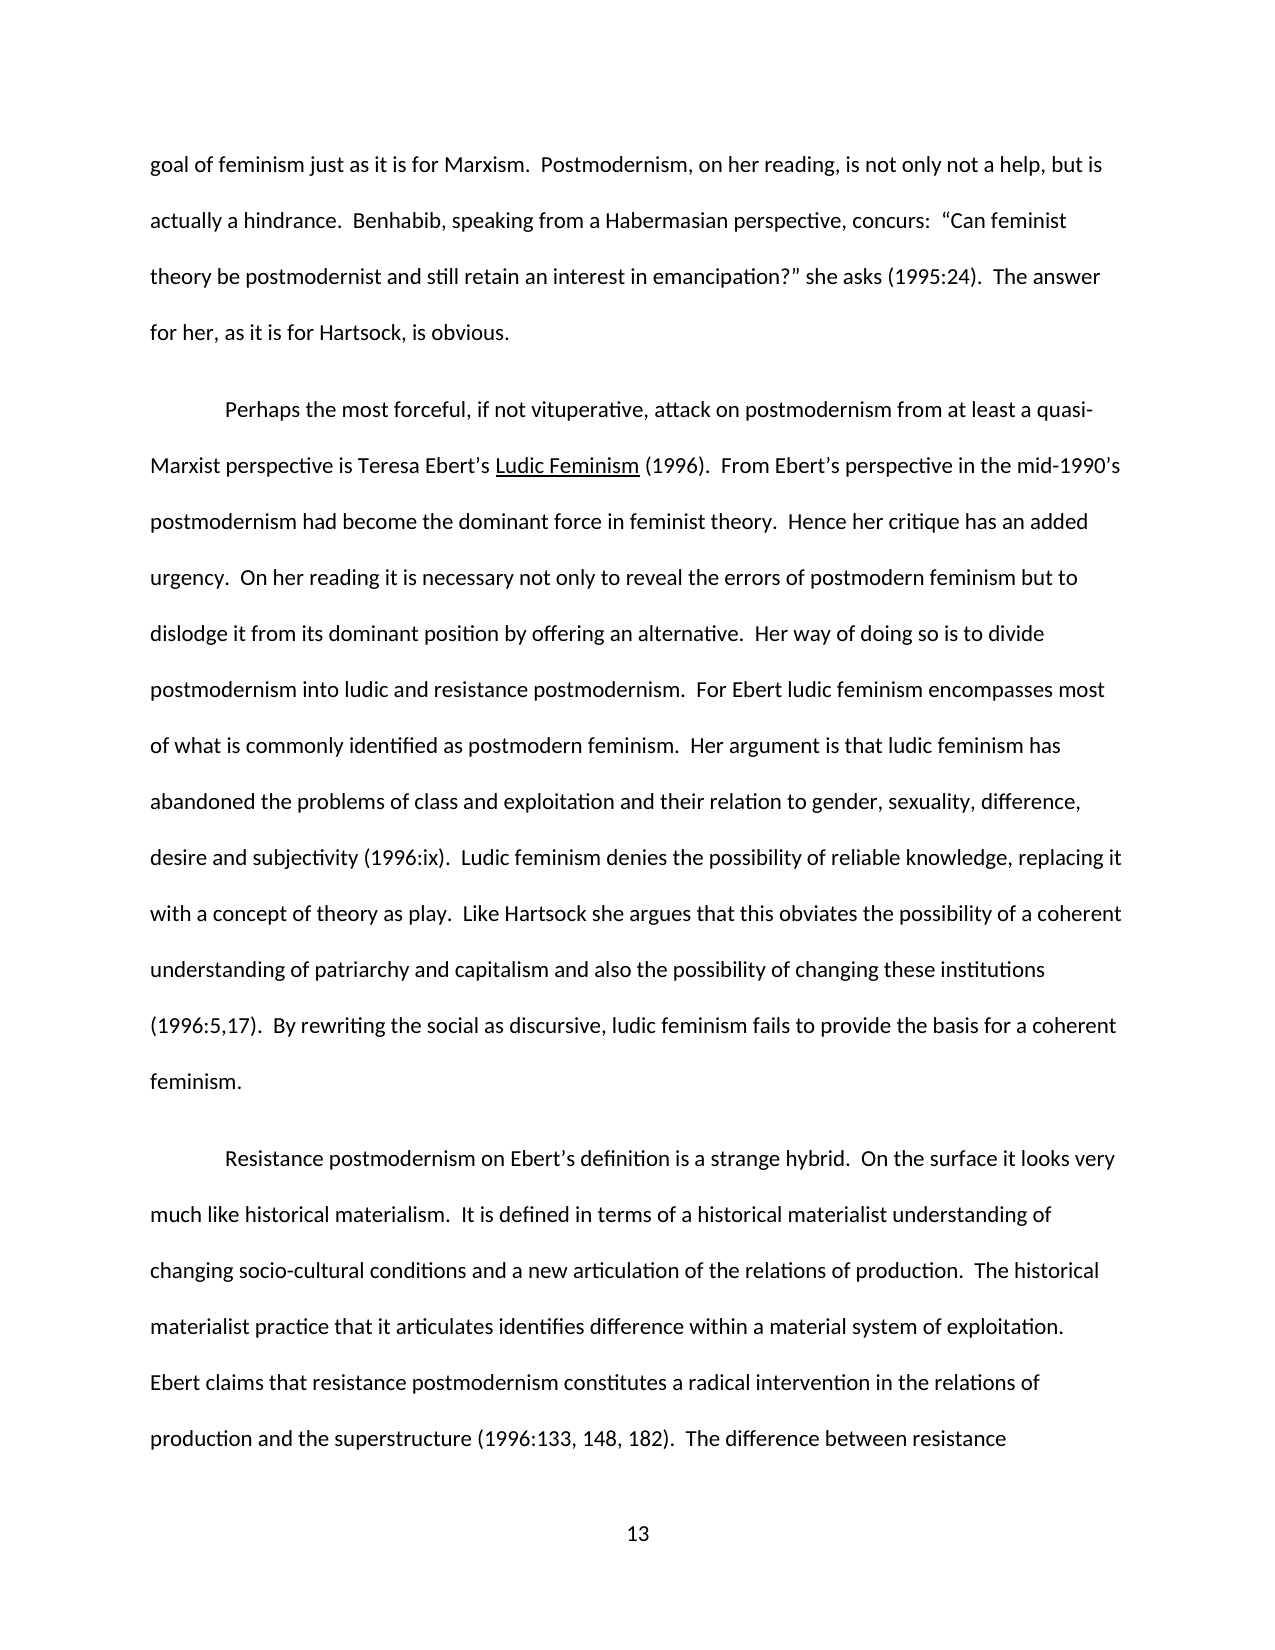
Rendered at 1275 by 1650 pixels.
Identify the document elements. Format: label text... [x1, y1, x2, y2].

text Perhaps the most forceful, if not vituperative, attack on postmodernism from at least a quasi-Marxist perspective is Teresa Ebert’s Ludic Feminism (1996). From Ebert’s perspective in the mid-1990’s postmodernism had become the dominant force in feminist theory. Hence her critique has an added urgency. On her reading it is necessary not only to reveal the errors of postmodern feminism but to dislodge it from its dominant position by offering an alternative. Her way of doing so is to divide postmodernism into ludic and resistance postmodernism. For Ebert ludic feminism encompasses most of what is commonly identified as postmodern feminism. Her argument is that ludic feminism has abandoned the problems of class and exploitation and their relation to gender, sexuality, difference, desire and subjectivity (1996:ix). Ludic feminism denies the possibility of reliable knowledge, replacing it with a concept of theory as play. Like Hartsock she argues that this obviates the possibility of a coherent understanding of patriarchy and capitalism and also the possibility of changing these institutions (1996:5,17). By rewriting the social as discursive, ludic feminism fails to provide the basis for a coherent feminism. [150, 395, 1125, 1096]
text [150, 1144, 1125, 1453]
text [150, 150, 1125, 346]
